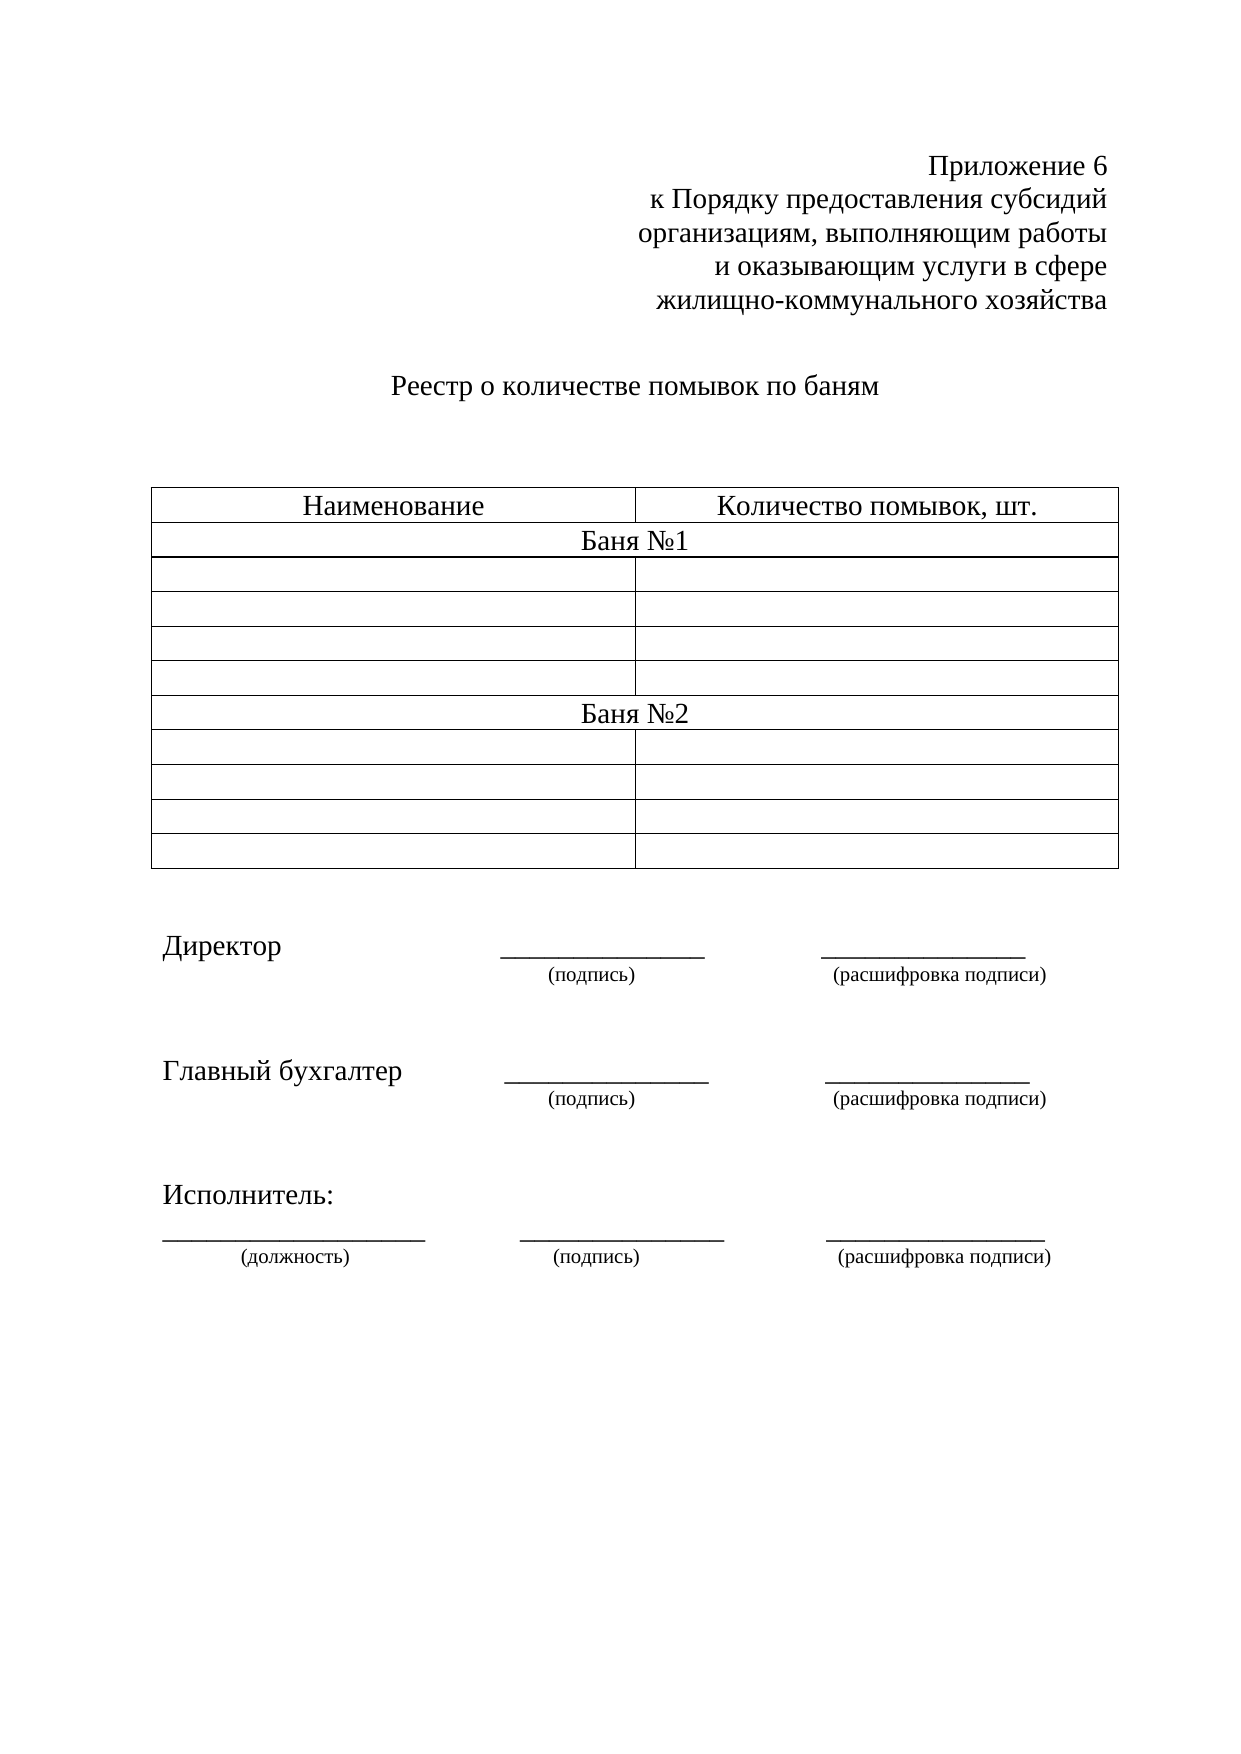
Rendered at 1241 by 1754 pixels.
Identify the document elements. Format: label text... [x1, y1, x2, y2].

text __________________ ______________ _______________ [162, 1211, 1107, 1244]
table_cell [636, 730, 1118, 764]
text Реестр о количестве помывок по баням [162, 368, 1107, 402]
table_cell [152, 730, 635, 764]
table_cell [636, 800, 1118, 833]
table_cell [636, 834, 1118, 868]
text (должность) (подпись) (расшифровка подписи) [162, 1244, 1107, 1268]
table_cell [152, 592, 635, 626]
text Приложение 6 [162, 148, 1107, 181]
table_header Количество помывок, шт. [636, 488, 1118, 522]
table_cell [152, 800, 635, 833]
table_cell [152, 661, 635, 695]
table_cell [636, 558, 1118, 591]
table_cell [152, 834, 635, 868]
table_cell [636, 661, 1118, 695]
text к Порядку предоставления субсидий [162, 181, 1107, 215]
table_cell [152, 765, 635, 798]
text (подпись) (расшифровка подписи) [162, 962, 1107, 986]
text организациям, выполняющим работы [162, 215, 1107, 248]
table_cell [636, 627, 1118, 660]
table_header Наименование [152, 488, 635, 522]
table_cell [636, 765, 1118, 798]
text (подпись) (расшифровка подписи) [162, 1086, 1107, 1110]
table_cell Баня №2 [152, 696, 1118, 729]
text Главный бухгалтер ______________ ______________ [162, 1053, 1107, 1086]
text жилищно-коммунального хозяйства [162, 282, 1107, 315]
table_cell Баня №1 [152, 523, 1118, 556]
table_cell [152, 627, 635, 660]
table_cell [636, 592, 1118, 626]
table_cell [152, 558, 635, 591]
text Директор ______________ ______________ [162, 928, 1107, 962]
text Исполнитель: [162, 1177, 1107, 1211]
text и оказывающим услуги в сфере [162, 248, 1107, 282]
